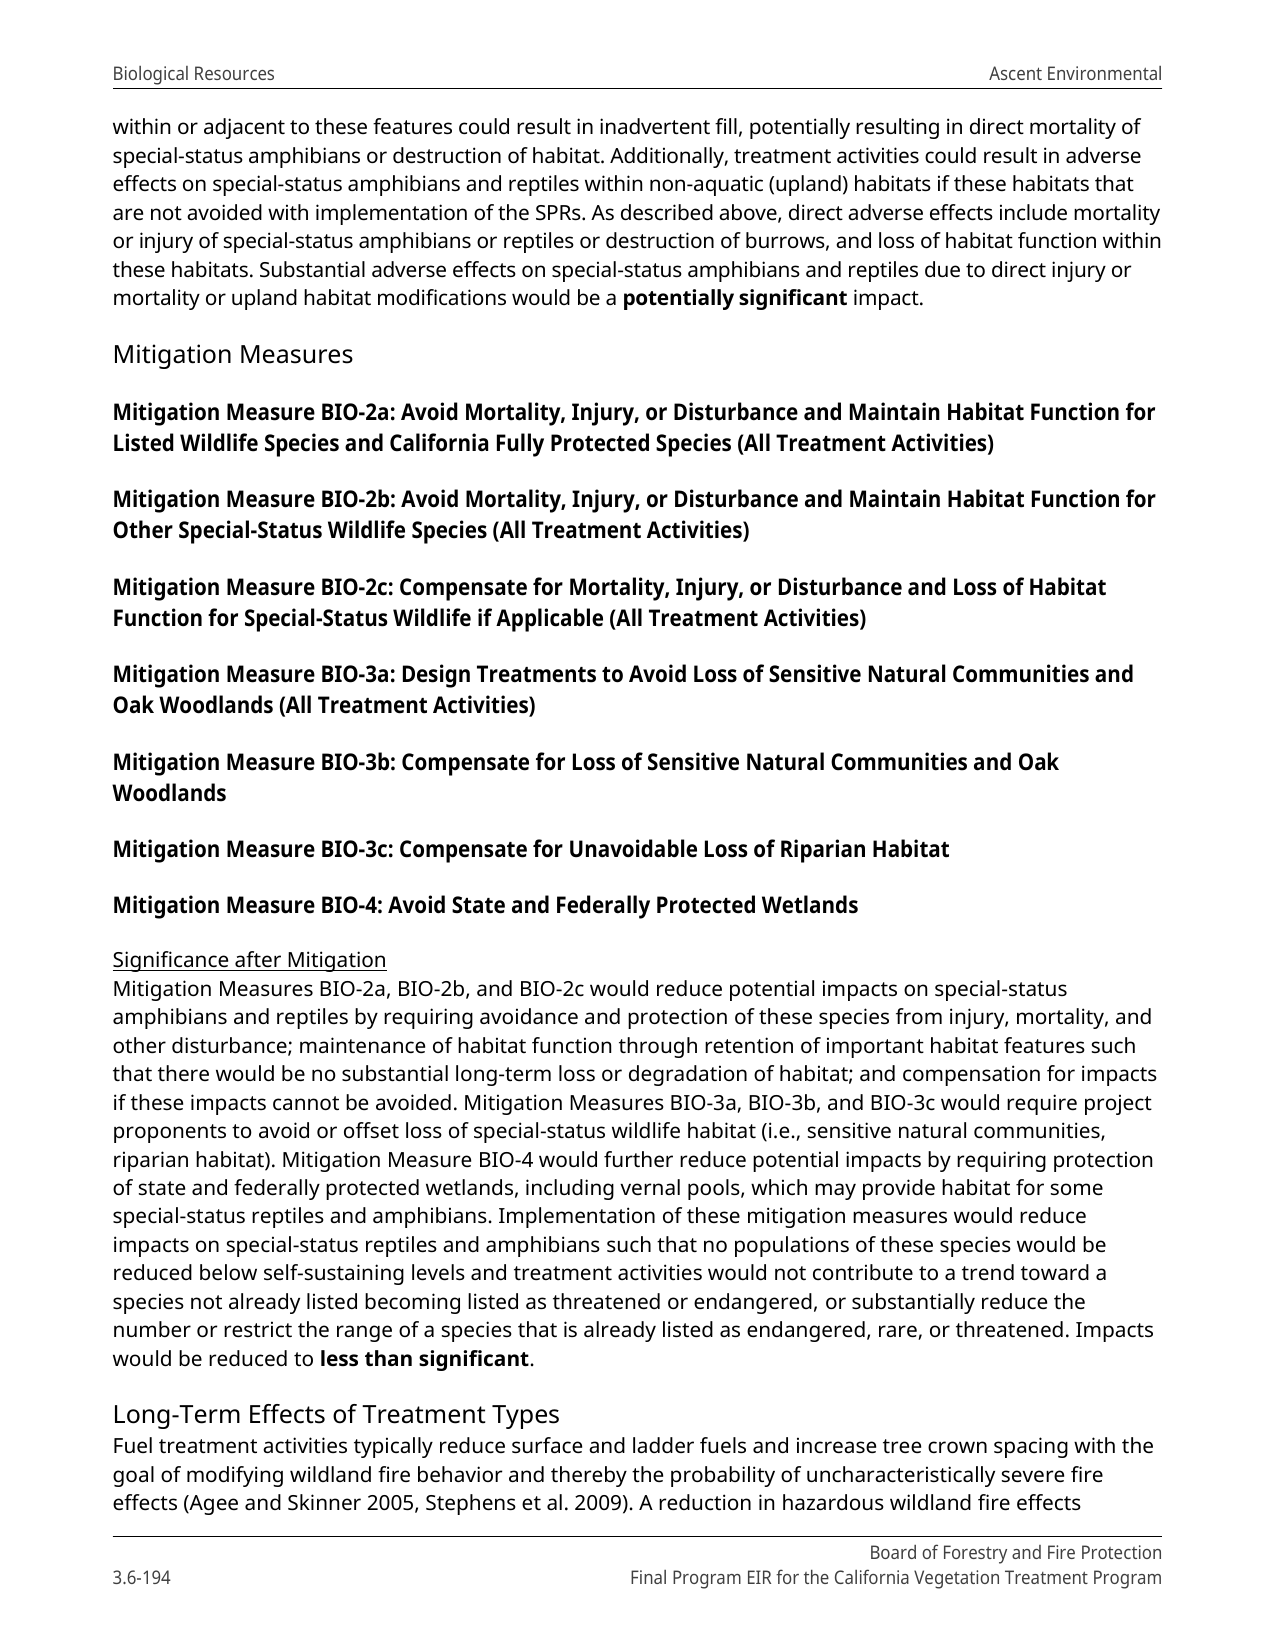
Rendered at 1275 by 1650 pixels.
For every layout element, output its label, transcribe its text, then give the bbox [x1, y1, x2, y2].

title Mitigation Measure BIO-3c: Compensate for Unavoidable Loss of Riparian Habitat [112, 833, 1162, 864]
title Mitigation Measure BIO-2b: Avoid Mortality, Injury, or Disturbance and Maintain Habitat Function for Other Special-Status Wildlife Species (All Treatment Activities) [112, 483, 1162, 546]
title Mitigation Measure BIO-2a: Avoid Mortality, Injury, or Disturbance and Maintain Habitat Function for Listed Wildlife Species and California Fully Protected Species (All Treatment Activities) [112, 396, 1162, 458]
subtitle Long-Term Effects of Treatment Types [112, 1397, 1162, 1431]
text Mitigation Measures BIO-2a, BIO-2b, and BIO-2c would reduce potential impacts on special-status amphibians and reptiles by requiring avoidance and protection of these species from injury, mortality, and other disturbance; maintenance of habitat function through retention of important habitat features such that there would be no substantial long-term loss or degradation of habitat; and compensation for impacts if these impacts cannot be avoided. Mitigation Measures BIO-3a, BIO-3b, and BIO-3c would require project proponents to avoid or offset loss of special-status wildlife habitat (i.e., sensitive natural communities, riparian habitat). Mitigation Measure BIO-4 would further reduce potential impacts by requiring protection of state and federally protected wetlands, including vernal pools, which may provide habitat for some special-status reptiles and amphibians. Implementation of these mitigation measures would reduce impacts on special-status reptiles and amphibians such that no populations of these species would be reduced below self-sustaining levels and treatment activities would not contribute to a trend toward a species not already listed becoming listed as threatened or endangered, or substantially reduce the number or restrict the range of a species that is already listed as endangered, rare, or threatened. Impacts would be reduced to less than significant. [112, 974, 1162, 1372]
title Mitigation Measure BIO-2c: Compensate for Mortality, Injury, or Disturbance and Loss of Habitat Function for Special-Status Wildlife if Applicable (All Treatment Activities) [112, 571, 1162, 633]
text Mitigation Measures [112, 337, 1162, 371]
text Significance after Mitigation [112, 946, 1162, 974]
title Mitigation Measure BIO-4: Avoid State and Federally Protected Wetlands [112, 889, 1162, 921]
title Mitigation Measure BIO-3a: Design Treatments to Avoid Loss of Sensitive Natural Communities and Oak Woodlands (All Treatment Activities) [112, 658, 1162, 721]
title Mitigation Measure BIO-3b: Compensate for Loss of Sensitive Natural Communities and Oak Woodlands [112, 746, 1162, 808]
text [112, 1431, 1162, 1517]
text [112, 112, 1162, 312]
